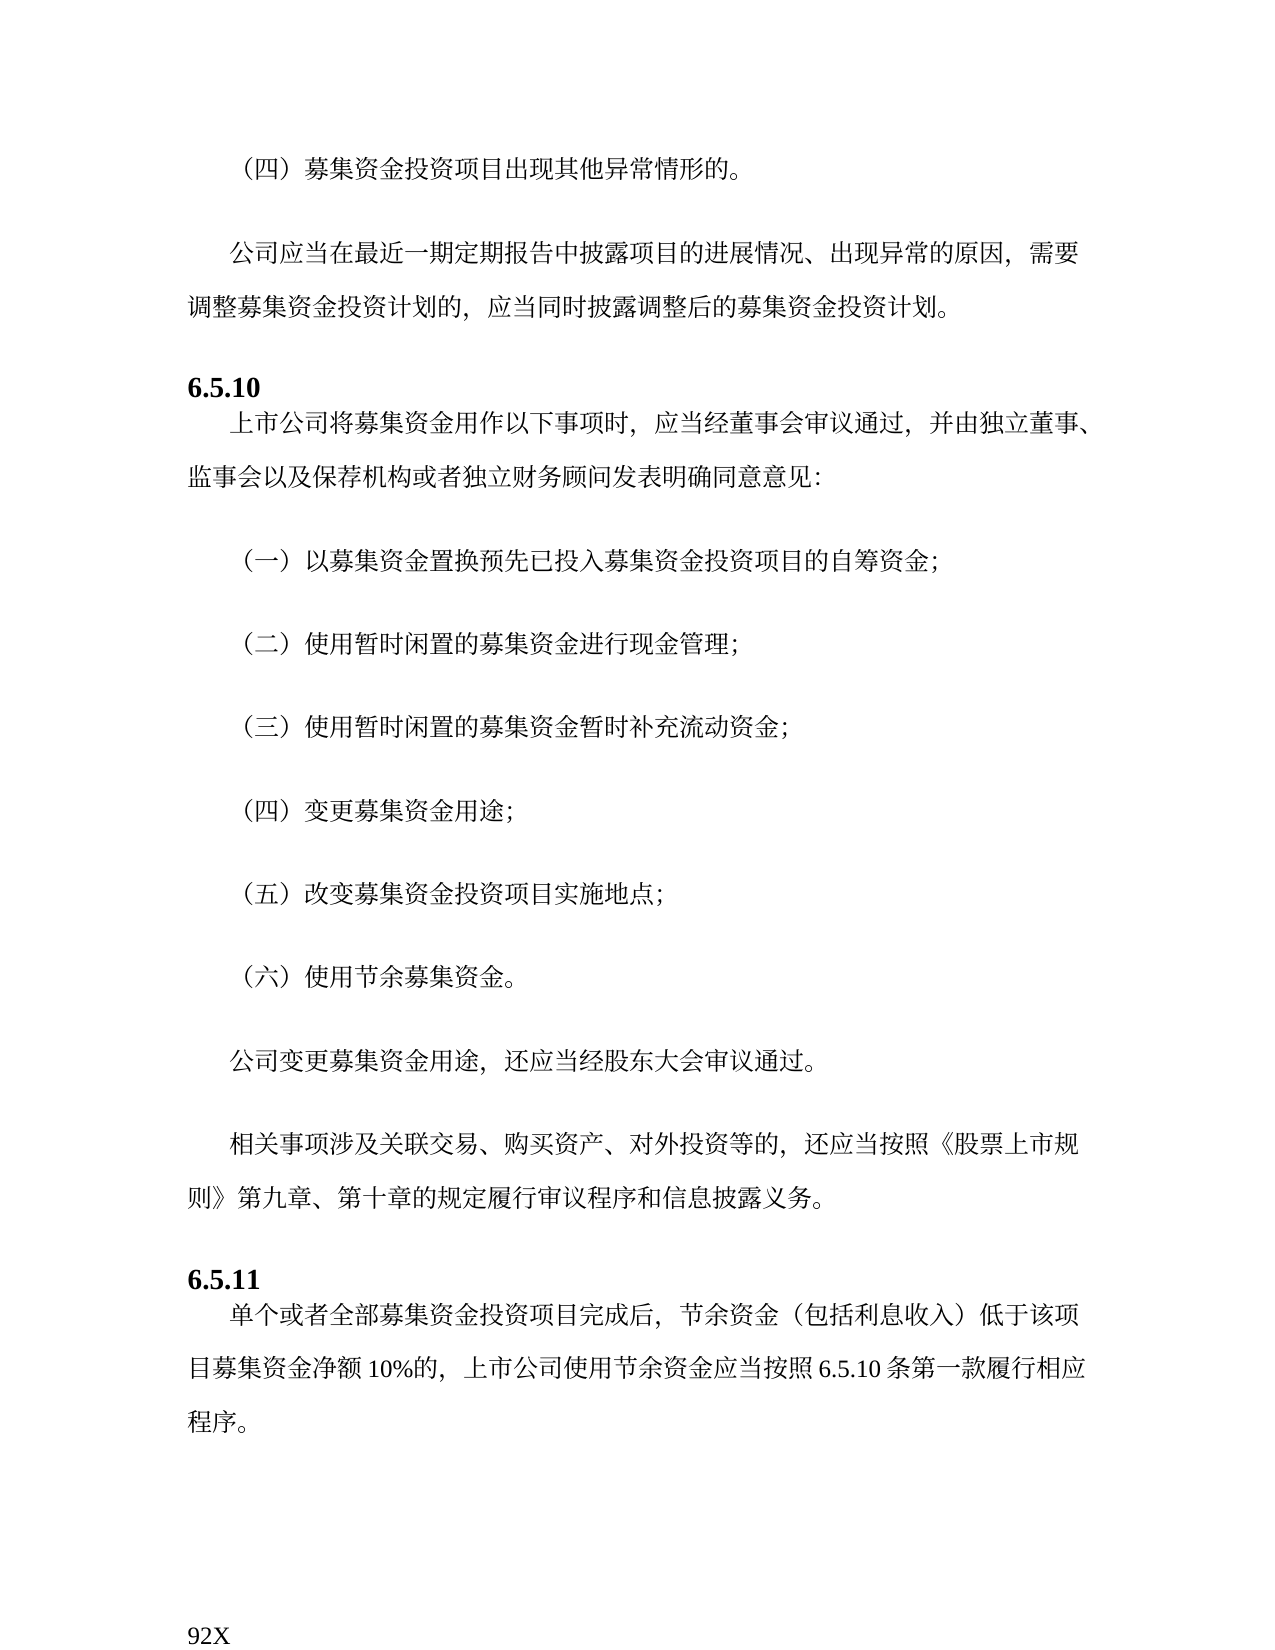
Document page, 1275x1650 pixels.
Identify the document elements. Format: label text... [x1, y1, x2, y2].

text 公司变更募集资金用途，还应当经股东大会审议通过。 [187, 1041, 1087, 1077]
text （四）变更募集资金用途； [187, 791, 1087, 827]
text （五）改变募集资金投资项目实施地点； [187, 874, 1087, 911]
text （二）使用暂时闲置的募集资金进行现金管理； [187, 624, 1087, 661]
text （一）以募集资金置换预先已投入募集资金投资项目的自筹资金； [187, 541, 1087, 577]
text 单个或者全部募集资金投资项目完成后，节余资金（包括利息收入）低于该项目募集资金净额10%的，上市公司使用节余资金应当按照6.5.10条第一款履行相应程序。 [187, 1295, 1087, 1439]
text 上市公司将募集资金用作以下事项时，应当经董事会审议通过，并由独立董事、监事会以及保荐机构或者独立财务顾问发表明确同意意见： [187, 404, 1087, 494]
text 公司应当在最近一期定期报告中披露项目的进展情况、出现异常的原因，需要调整募集资金投资计划的，应当同时披露调整后的募集资金投资计划。 [187, 233, 1087, 323]
text （六）使用节余募集资金。 [187, 958, 1087, 994]
text （四）募集资金投资项目出现其他异常情形的。 [187, 150, 1087, 186]
text 相关事项涉及关联交易、购买资产、对外投资等的，还应当按照《股票上市规则》第九章、第十章的规定履行审议程序和信息披露义务。 [187, 1124, 1087, 1214]
text （三）使用暂时闲置的募集资金暂时补充流动资金； [187, 708, 1087, 744]
